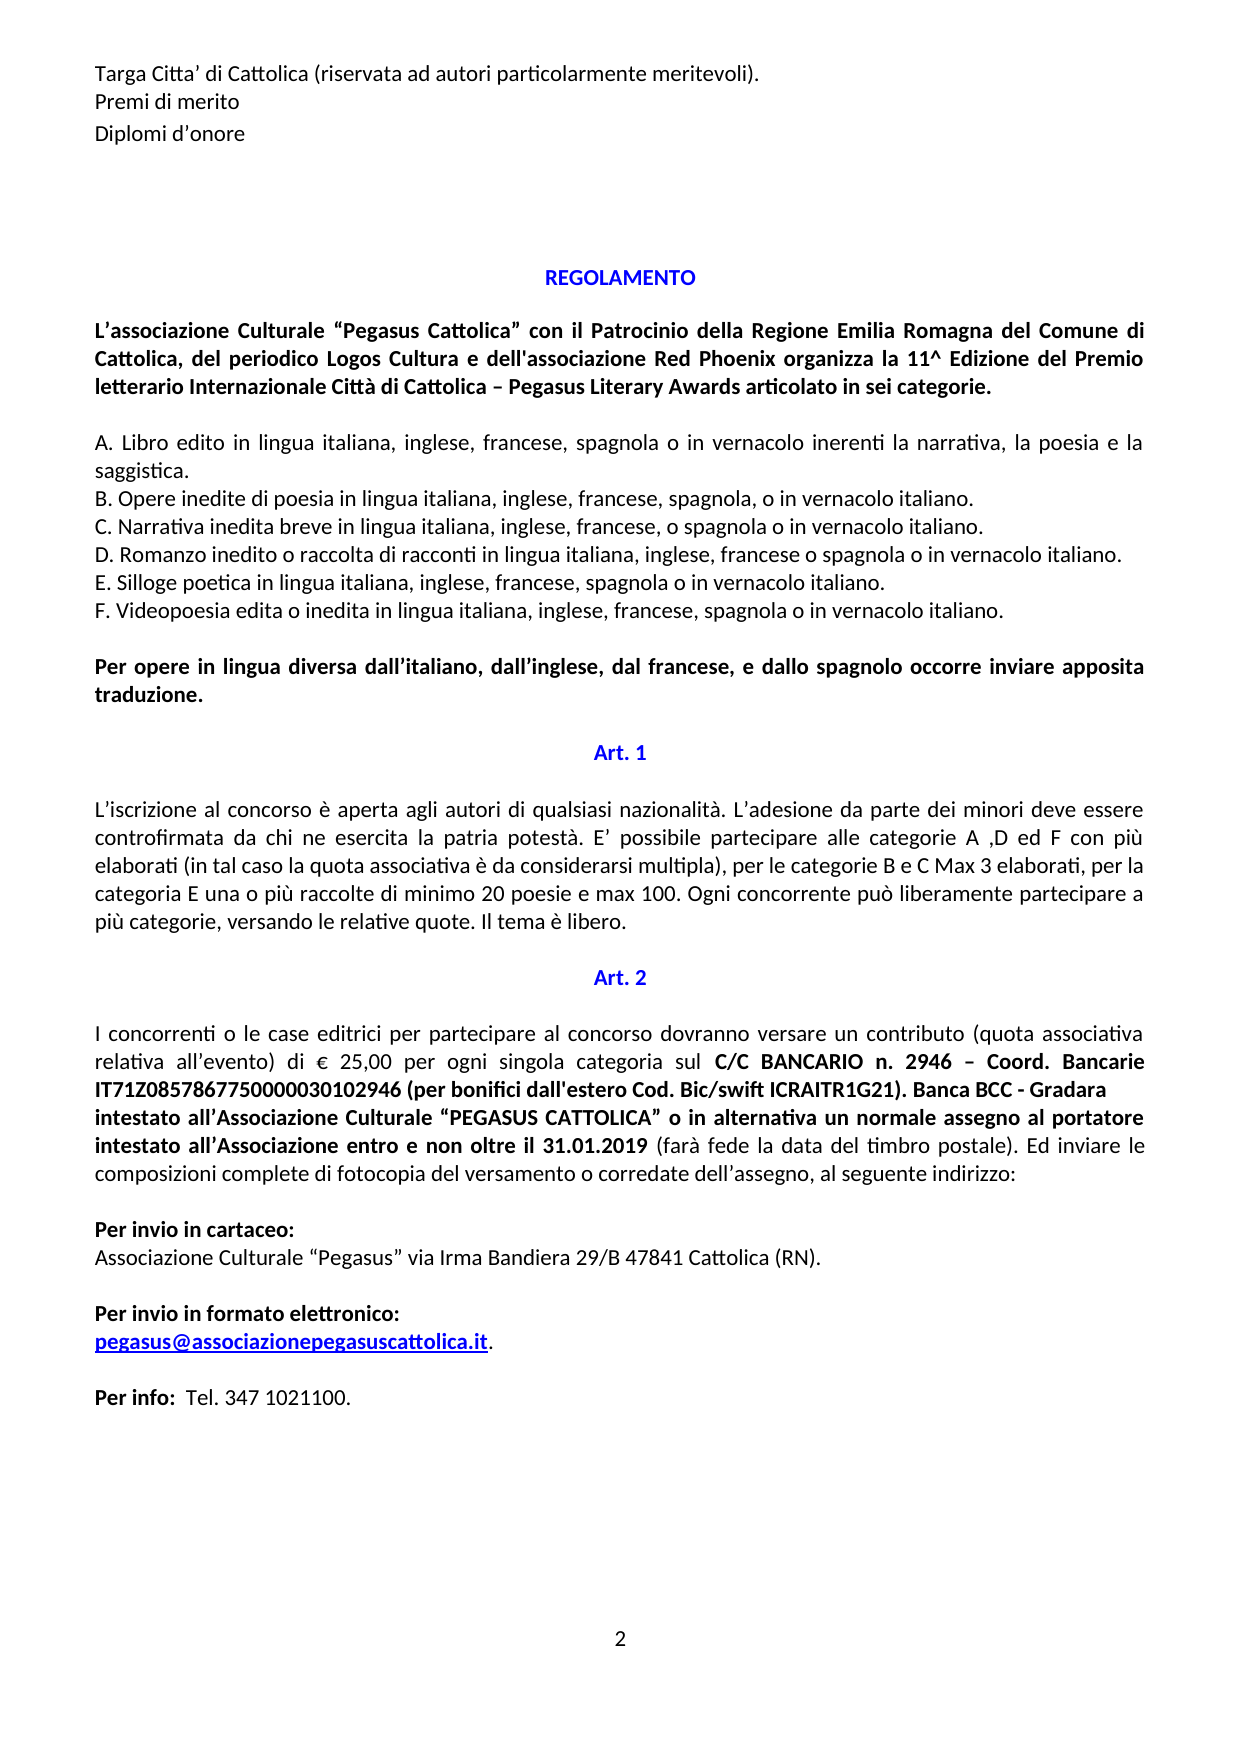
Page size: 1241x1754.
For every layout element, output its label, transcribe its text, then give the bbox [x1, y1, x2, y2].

text Art. 1 [94, 738, 1146, 766]
text Per info: Tel. 347 1021100. [94, 1383, 1146, 1411]
text L’associazione Culturale “Pegasus Cattolica” con il Patrocinio della Regione Emilia Romagna del Comune di Cattolica, del periodico Logos Cultura e dell'associazione Red Phoenix organizza la 11^ Edizione del Premio letterario Internazionale Città di Cattolica – Pegasus Literary Awards articolato in sei categorie. [94, 316, 1146, 400]
text Per invio in formato elettronico: [94, 1299, 1146, 1327]
text B. Opere inedite di poesia in lingua italiana, inglese, francese, spagnola, o in vernacolo italiano. [94, 484, 1146, 512]
text Premi di merito [94, 87, 1146, 115]
text A. Libro edito in lingua italiana, inglese, francese, spagnola o in vernacolo inerenti la narrativa, la poesia e la saggistica. [94, 428, 1146, 484]
text D. Romanzo inedito o raccolta di racconti in lingua italiana, inglese, francese o spagnola o in vernacolo italiano. [94, 540, 1146, 568]
text Associazione Culturale “Pegasus” via Irma Bandiera 29/B 47841 Cattolica (RN). [94, 1243, 1146, 1271]
text I concorrenti o le case editrici per partecipare al concorso dovranno versare un contributo (quota associativa relativa all’evento) di € 25,00 per ogni singola categoria sul C/C BANCARIO n. 2946 – Coord. Bancarie IT71Z0857867750000030102946 (per bonifici dall'estero Cod. Bic/swift ICRAITR1G21). Banca BCC - Gradara [94, 1019, 1146, 1103]
text C. Narrativa inedita breve in lingua italiana, inglese, francese, o spagnola o in vernacolo italiano. [94, 512, 1146, 540]
text F. Videopoesia edita o inedita in lingua italiana, inglese, francese, spagnola o in vernacolo italiano. [94, 596, 1146, 624]
text pegasus@associazionepegasuscattolica.it. [94, 1327, 1146, 1355]
text REGOLAMENTO [94, 263, 1146, 291]
text L’iscrizione al concorso è aperta agli autori di qualsiasi nazionalità. L’adesione da parte dei minori deve essere controfirmata da chi ne esercita la patria potestà. E’ possibile partecipare alle categorie A ,D ed F con più elaborati (in tal caso la quota associativa è da considerarsi multipla), per le categorie B e C Max 3 elaborati, per la categoria E una o più raccolte di minimo 20 poesie e max 100. Ogni concorrente può liberamente partecipare a più categorie, versando le relative quote. Il tema è libero. [94, 795, 1146, 935]
text intestato all’Associazione Culturale “PEGASUS CATTOLICA” o in alternativa un normale assegno al portatore intestato all’Associazione entro e non oltre il 31.01.2019 (farà fede la data del timbro postale). Ed inviare le composizioni complete di fotocopia del versamento o corredate dell’assegno, al seguente indirizzo: [94, 1103, 1146, 1187]
text Per opere in lingua diversa dall’italiano, dall’inglese, dal francese, e dallo spagnolo occorre inviare apposita traduzione. [94, 652, 1146, 708]
text Diplomi d’onore [94, 119, 1146, 147]
text Per invio in cartaceo: [94, 1215, 1146, 1243]
text Art. 2 [94, 963, 1146, 991]
text Targa Citta’ di Cattolica (riservata ad autori particolarmente meritevoli). [94, 59, 1146, 87]
text E. Silloge poetica in lingua italiana, inglese, francese, spagnola o in vernacolo italiano. [94, 568, 1146, 596]
